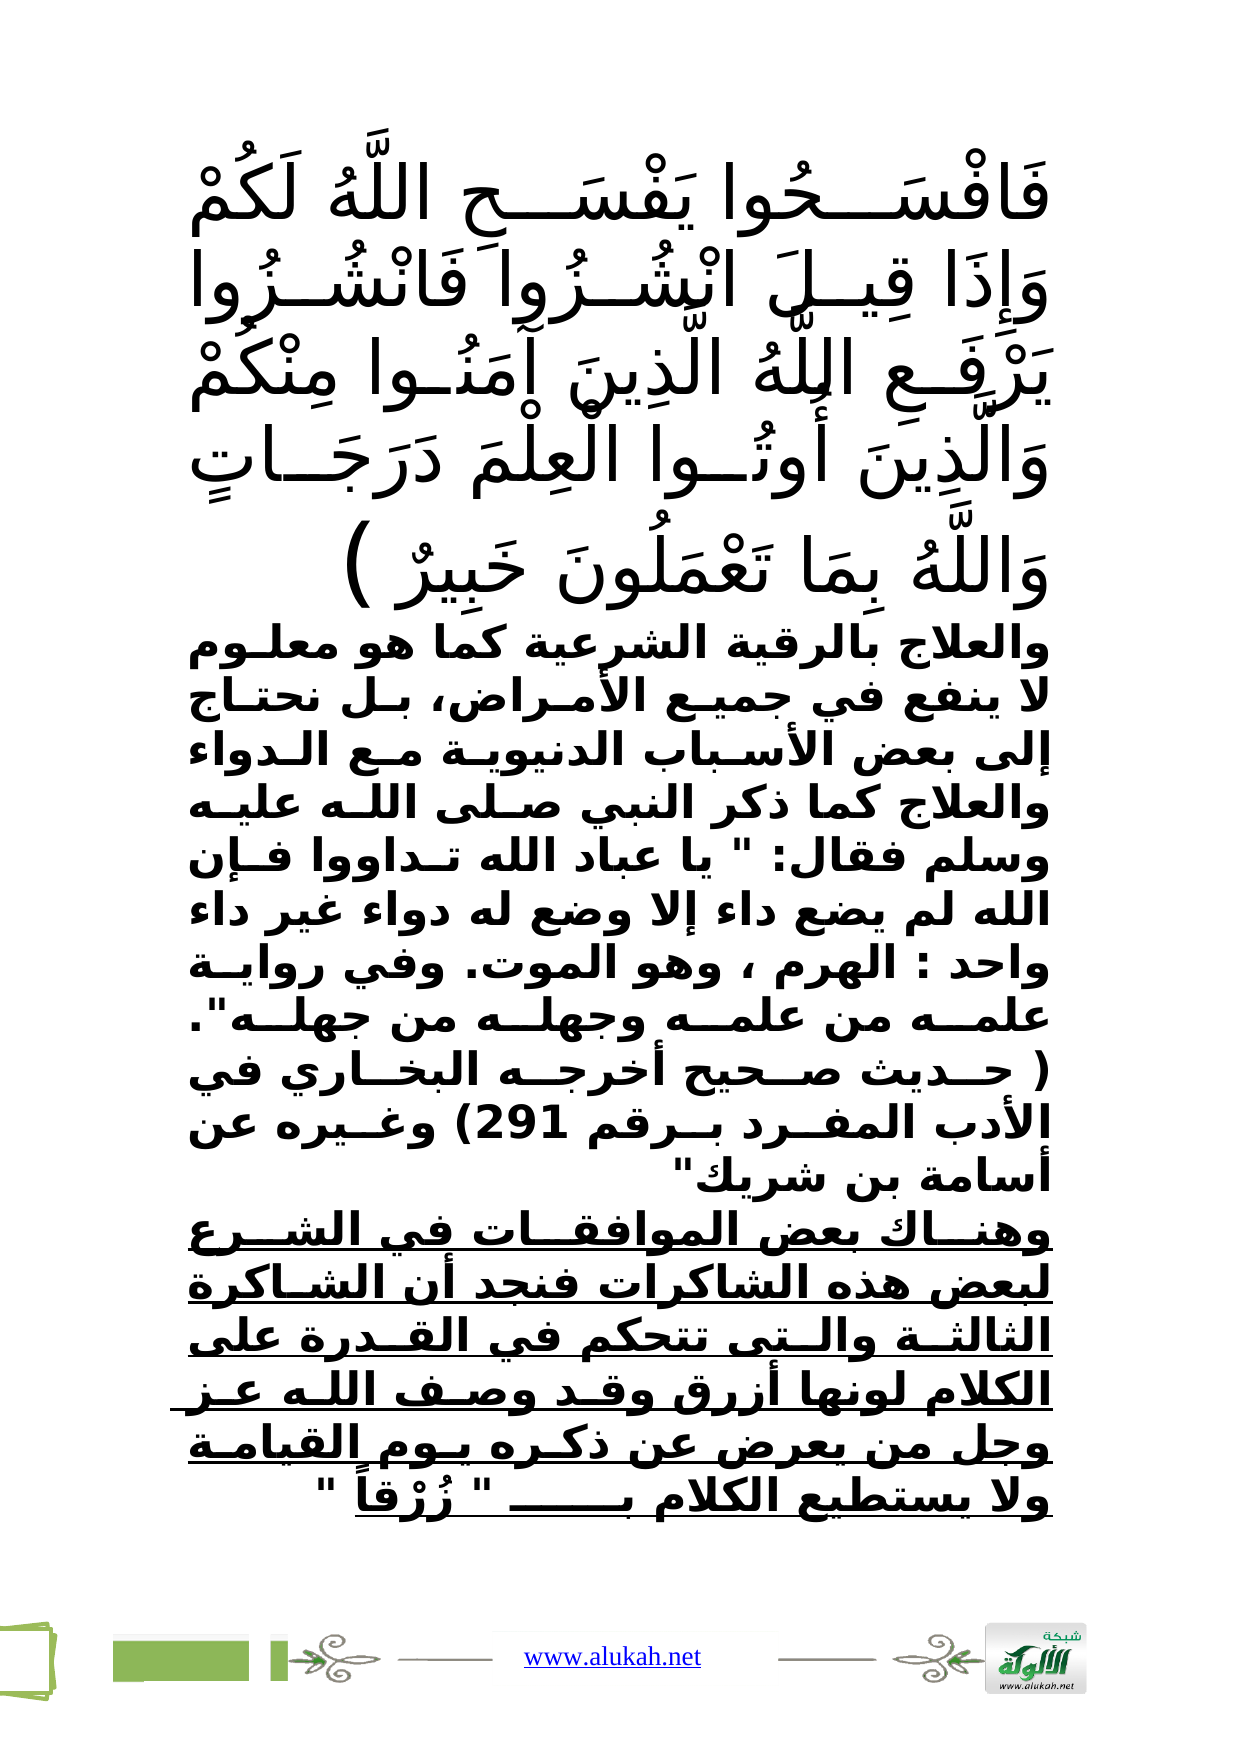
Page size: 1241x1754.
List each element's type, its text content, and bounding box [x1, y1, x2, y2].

text وهناك بعض الموافقات في الشرع لبعض هذه الشاكرات فنجد أن الشاكرة الثالثة والتى تتحكم في القدرة على الكلام لونها أزرق وقد وصف الله عز وجل من يعرض عن ذكره يوم القيامة ولا يستطيع الكلام بـــــــ " زُرْقاً " [187, 1462, 1053, 1522]
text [187, 150, 1053, 616]
text والعلاج بالرقية الشرعية كما هو معلوم لا ينفع في جميع الأمراض، بل نحتاج إلى بعض الأسباب الدنيوية مع الدواء والعلاج كما ذكر النبي صلى الله عليه وسلم فقال: " يا عباد الله تداووا فإن الله لم يضع داء إلا وضع له دواء غير داء واحد : الهرم ، وهو الموت. وفي رواية علمه من علمه وجهله من جهله".( حديث صحيح أخرجه البخاري في الأدب المفرد برقم 291) وغيره عن أسامة بن شريك" [187, 616, 1053, 1202]
text وهناك بعض الموافقات في الشرع لبعض هذه الشاكرات فنجد أن الشاكرة الثالثة والتى تتحكم في القدرة على الكلام لونها أزرق وقد وصف الله عز وجل من يعرض عن ذكره يوم القيامة ولا يستطيع الكلام بـــــــ " زُرْقاً " [187, 1202, 1053, 1248]
text وهناك بعض الموافقات في الشرع لبعض هذه الشاكرات فنجد أن الشاكرة الثالثة والتى تتحكم في القدرة على الكلام لونها أزرق وقد وصف الله عز وجل من يعرض عن ذكره يوم القيامة ولا يستطيع الكلام بـــــــ " زُرْقاً " [187, 1249, 1053, 1301]
picture [111, 1619, 1087, 1701]
text وهناك بعض الموافقات في الشرع لبعض هذه الشاكرات فنجد أن الشاكرة الثالثة والتى تتحكم في القدرة على الكلام لونها أزرق وقد وصف الله عز وجل من يعرض عن ذكره يوم القيامة ولا يستطيع الكلام بـــــــ " زُرْقاً " [187, 1356, 1053, 1408]
text وهناك بعض الموافقات في الشرع لبعض هذه الشاكرات فنجد أن الشاكرة الثالثة والتى تتحكم في القدرة على الكلام لونها أزرق وقد وصف الله عز وجل من يعرض عن ذكره يوم القيامة ولا يستطيع الكلام بـــــــ " زُرْقاً " [187, 1411, 1053, 1461]
text وهناك بعض الموافقات في الشرع لبعض هذه الشاكرات فنجد أن الشاكرة الثالثة والتى تتحكم في القدرة على الكلام لونها أزرق وقد وصف الله عز وجل من يعرض عن ذكره يوم القيامة ولا يستطيع الكلام بـــــــ " زُرْقاً " [187, 1302, 1053, 1355]
